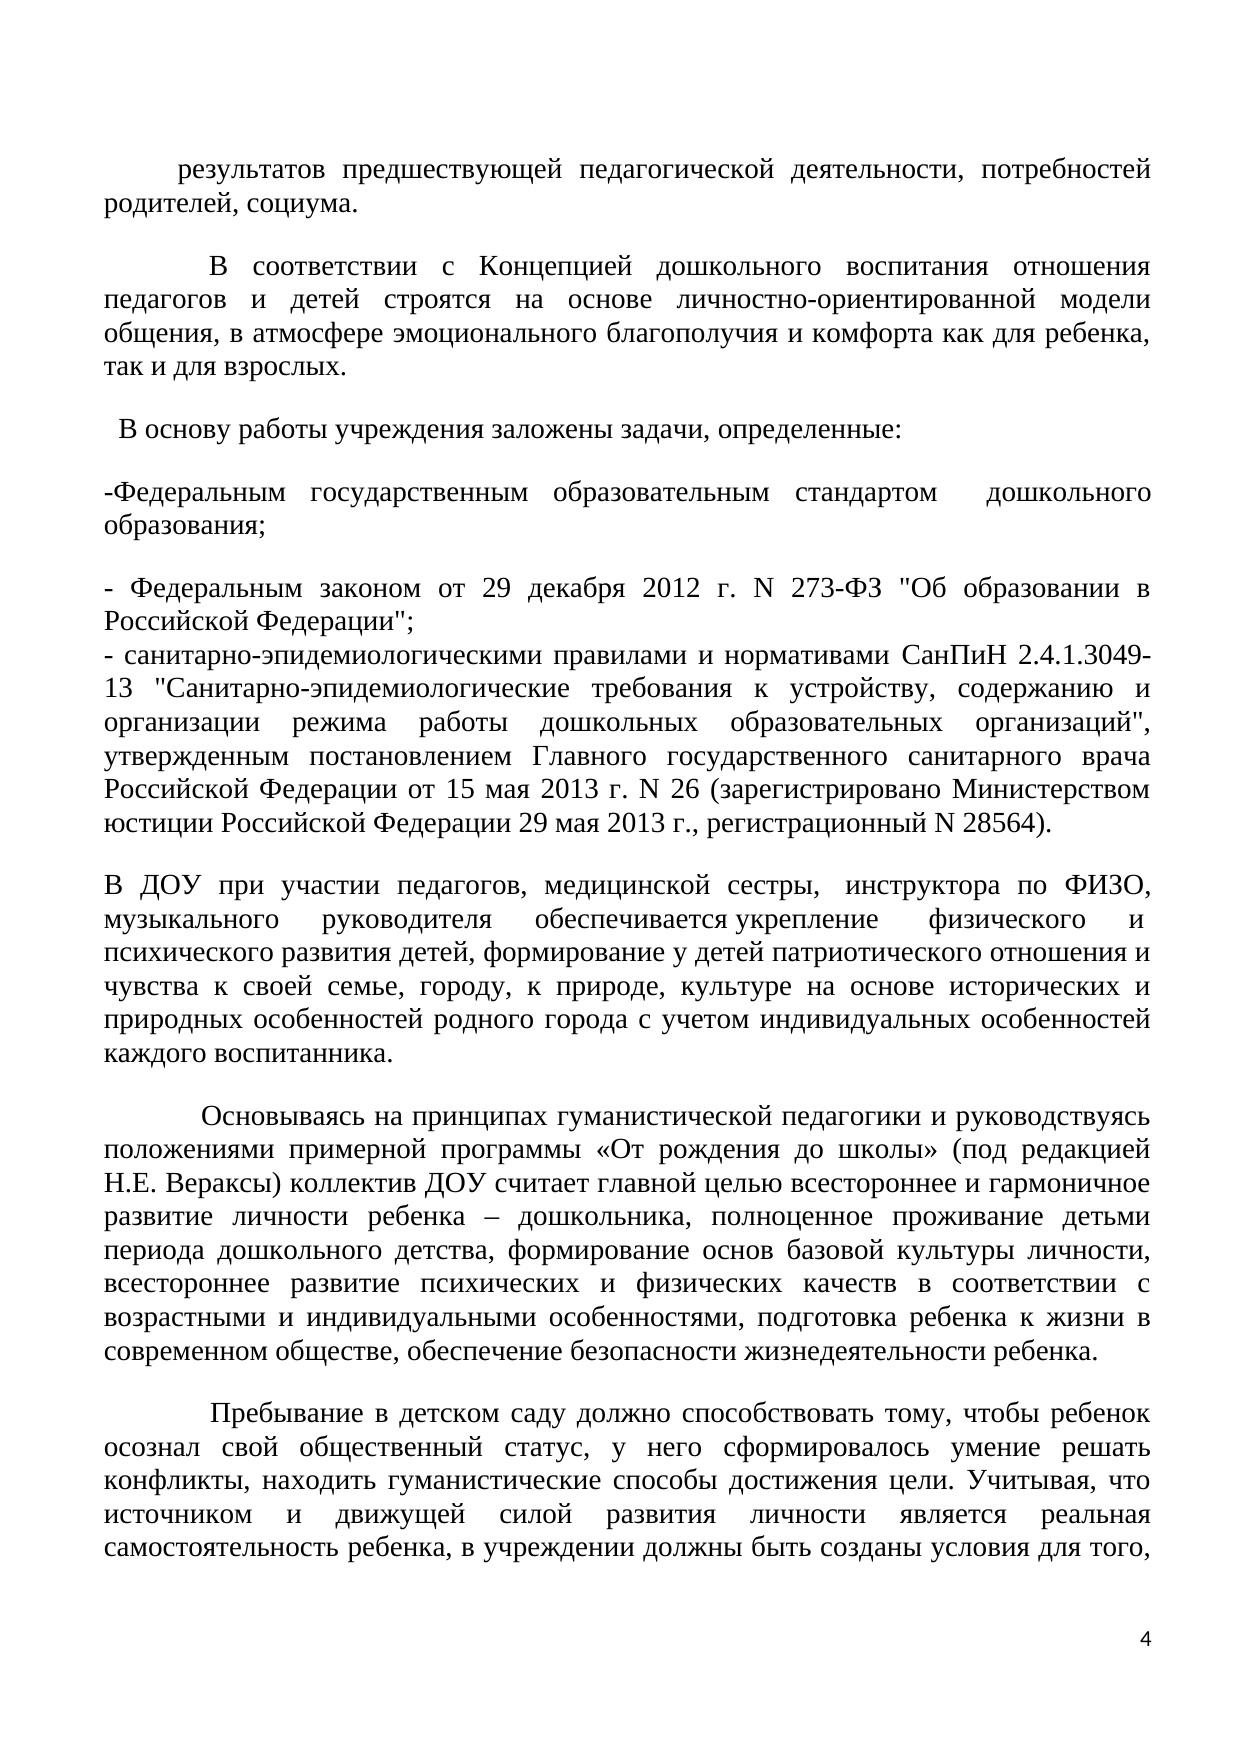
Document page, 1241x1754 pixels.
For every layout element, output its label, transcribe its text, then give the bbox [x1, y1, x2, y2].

text - Федеральным законом от 29 декабря . N 273-ФЗ "Об образовании в Российской Федерации"; [103, 570, 1152, 637]
text В ДОУ при участии педагогов, медицинской сестры, инструктора по ФИЗО, музыкального руководителя обеспечивается укрепление физического и психического развития детей, формирование у детей патриотического отношения и чувства к своей семье, городу, к природе, культуре на основе исторических и природных особенностей родного города с учетом индивидуальных особенностей каждого воспитанника. [103, 867, 1152, 1069]
text В соответствии с Концепцией дошкольного воспитания отношения педагогов и детей строятся на основе личностно-ориентированной модели общения, в атмосфере эмоционального благополучия и комфорта как для ребенка, так и для взрослых. [103, 248, 1152, 382]
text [103, 1395, 1152, 1563]
text результатов предшествующей педагогической деятельности, потребностей родителей, социума. [103, 151, 1152, 218]
text - санитарно-эпидемиологическими правилами и нормативами СанПиН 2.4.1.3049-13 "Санитарно-эпидемиологические требования к устройству, содержанию и организации режима работы дошкольных образовательных организаций", утвержденным постановлением Главного государственного санитарного врача Российской Федерации от N 26 (зарегистрировано Министерством юстиции Российской Федерации , регистрационный N 28564). [103, 637, 1152, 838]
text -Федеральным государственным образовательным стандартом дошкольного образования; [103, 474, 1152, 541]
text В основу работы учреждения заложены задачи, определенные: [103, 411, 1152, 444]
text Основываясь на принципах гуманистической педагогики и руководствуясь положениями примерной программы «От рождения до школы» (под редакцией Н.Е. Вераксы) коллектив ДОУ считает главной целью всестороннее и гармоничное развитие личности ребенка – дошкольника, полноценное проживание детьми периода дошкольного детства, формирование основ базовой культуры личности, всестороннее развитие психических и физических качеств в соответствии с возрастными и индивидуальными особенностями, подготовка ребенка к жизни в современном обществе, обеспечение безопасности жизнедеятельности ребенка. [103, 1098, 1152, 1366]
